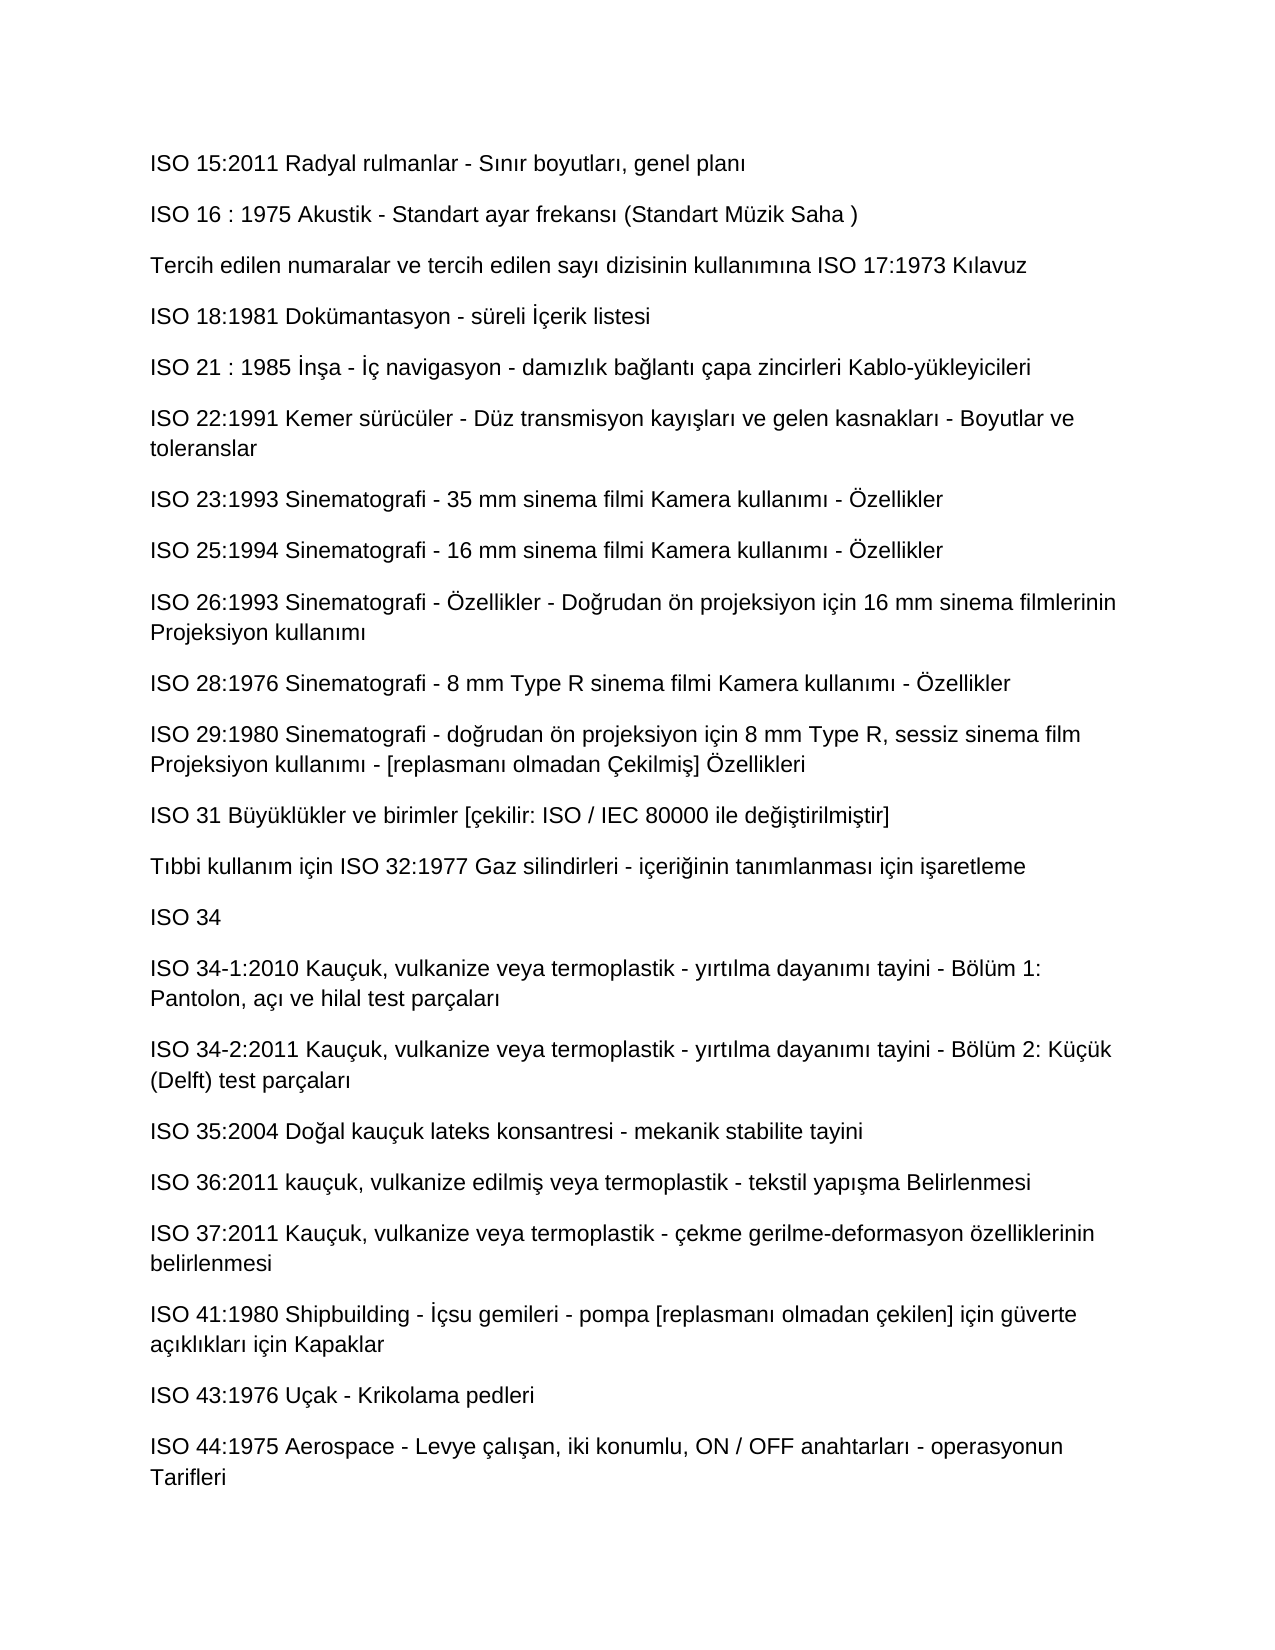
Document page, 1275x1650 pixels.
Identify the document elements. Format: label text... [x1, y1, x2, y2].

text ISO 28:1976 Sinematografi - 8 mm Type R sinema filmi Kamera kullanımı - Özellikler [150, 670, 1125, 696]
text ISO 16 : 1975 Akustik - Standart ayar frekansı (Standart Müzik Saha ) [150, 201, 1125, 227]
text ISO 36:2011 kauçuk, vulkanize edilmiş veya termoplastik - tekstil yapışma Belirlenmesi [150, 1169, 1125, 1195]
text ISO 34-1:2010 Kauçuk, vulkanize veya termoplastik - yırtılma dayanımı tayini - Bölüm 1: Pantolon, açı ve hilal test parçaları [150, 955, 1125, 1012]
text Tıbbi kullanım için ISO 32:1977 Gaz silindirleri - içeriğinin tanımlanması için işaretleme [150, 853, 1125, 879]
text ISO 44:1975 Aerospace - Levye çalışan, iki konumlu, ON / OFF anahtarları - operasyonun Tarifleri [150, 1433, 1125, 1490]
text Tercih edilen numaralar ve tercih edilen sayı dizisinin kullanımına ISO 17:1973 Kılavuz [150, 252, 1125, 278]
text ISO 37:2011 Kauçuk, vulkanize veya termoplastik - çekme gerilme-deformasyon özelliklerinin belirlenmesi [150, 1220, 1125, 1276]
text ISO 31 Büyüklükler ve birimler [çekilir: ISO / IEC 80000 ile değiştirilmiştir] [150, 802, 1125, 828]
text ISO 26:1993 Sinematografi - Özellikler - Doğrudan ön projeksiyon için 16 mm sinema filmlerinin Projeksiyon kullanımı [150, 588, 1125, 645]
text ISO 25:1994 Sinematografi - 16 mm sinema filmi Kamera kullanımı - Özellikler [150, 537, 1125, 564]
text ISO 29:1980 Sinematografi - doğrudan ön projeksiyon için 8 mm Type R, sessiz sinema film Projeksiyon kullanımı - [replasmanı olmadan Çekilmiş] Özellikleri [150, 721, 1125, 777]
text ISO 15:2011 Radyal rulmanlar - Sınır boyutları, genel planı [150, 150, 1125, 176]
text ISO 35:2004 Doğal kauçuk lateks konsantresi - mekanik stabilite tayini [150, 1118, 1125, 1144]
text ISO 34-2:2011 Kauçuk, vulkanize veya termoplastik - yırtılma dayanımı tayini - Bölüm 2: Küçük (Delft) test parçaları [150, 1036, 1125, 1093]
text ISO 23:1993 Sinematografi - 35 mm sinema filmi Kamera kullanımı - Özellikler [150, 486, 1125, 513]
text ISO 22:1991 Kemer sürücüler - Düz transmisyon kayışları ve gelen kasnakları - Boyutlar ve toleranslar [150, 405, 1125, 462]
text ISO 43:1976 Uçak - Krikolama pedleri [150, 1382, 1125, 1409]
text ISO 21 : 1985 İnşa - İç navigasyon - damızlık bağlantı çapa zincirleri Kablo-yükleyicileri [150, 354, 1125, 381]
text ISO 34 [150, 904, 1125, 931]
text ISO 41:1980 Shipbuilding - İçsu gemileri - pompa [replasmanı olmadan çekilen] için güverte açıklıkları için Kapaklar [150, 1301, 1125, 1358]
text ISO 18:1981 Dokümantasyon - süreli İçerik listesi [150, 303, 1125, 329]
